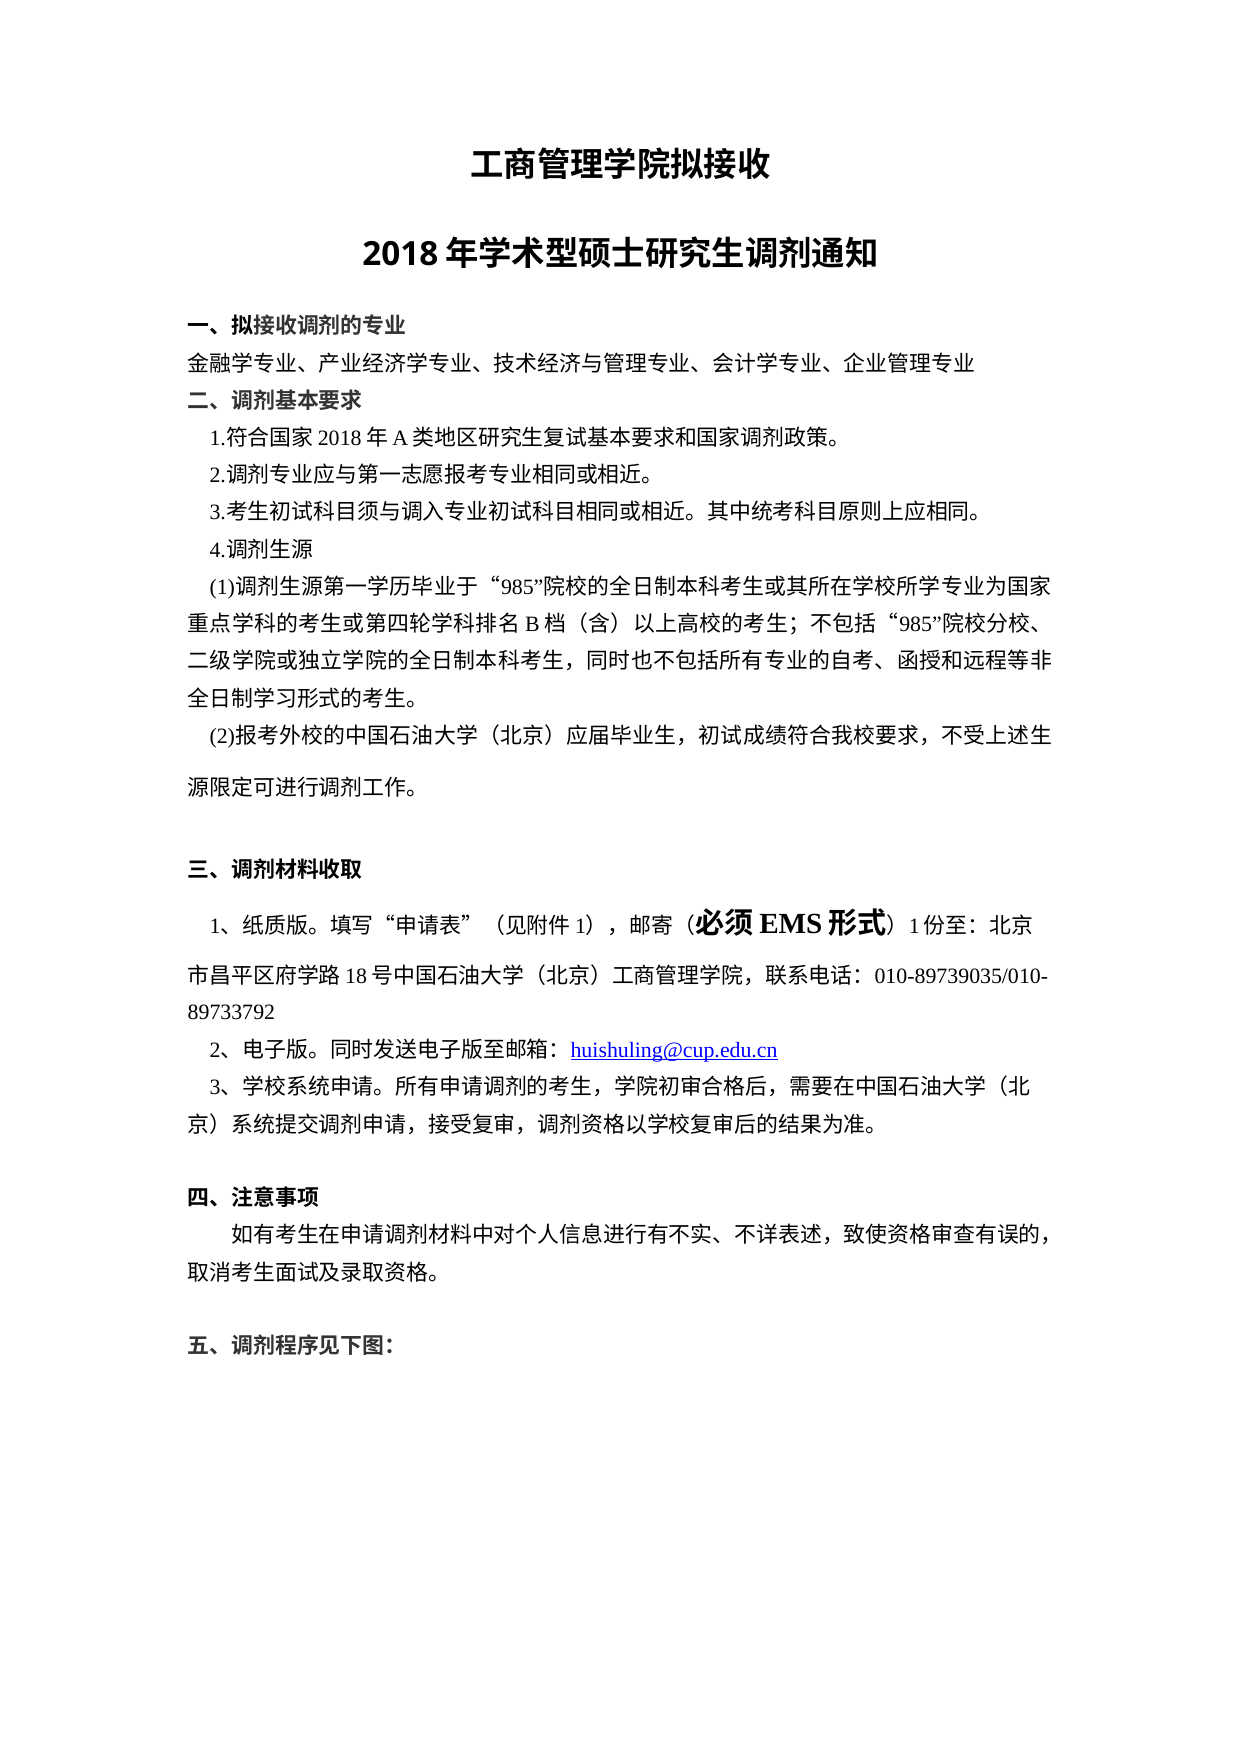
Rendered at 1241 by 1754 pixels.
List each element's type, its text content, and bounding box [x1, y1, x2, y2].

text (2)报考外校的中国石油大学（北京）应届毕业生，初试成绩符合我校要求，不受上述生源限定可进行调剂工作。 [187, 717, 1053, 815]
text 如有考生在申请调剂材料中对个人信息进行有不实、不详表述，致使资格审查有误的，取消考生面试及录取资格。 [187, 1217, 1053, 1287]
text 工商管理学院拟接收 [187, 130, 1053, 195]
text 二、调剂基本要求 [187, 382, 1053, 415]
text 金融学专业、产业经济学专业、技术经济与管理专业、会计学专业、企业管理专业 [187, 345, 1053, 378]
text 1、纸质版。填写“申请表”（见附件1），邮寄（必须EMS形式）1份至：北京市昌平区府学路18号中国石油大学（北京）工商管理学院，联系电话：010-89739035/010-89733792 [187, 888, 1053, 1028]
text 一、拟接收调剂的专业 [187, 308, 1053, 341]
text (1)调剂生源第一学历毕业于“985”院校的全日制本科考生或其所在学校所学专业为国家重点学科的考生或第四轮学科排名B档（含）以上高校的考生；不包括“985”院校分校、二级学院或独立学院的全日制本科考生，同时也不包括所有专业的自考、函授和远程等非全日制学习形式的考生。 [187, 568, 1053, 713]
text 3.考生初试科目须与调入专业初试科目相同或相近。其中统考科目原则上应相同。 [187, 494, 1053, 526]
text 四、注意事项 [187, 1179, 1053, 1212]
text 三、调剂材料收取 [187, 851, 1053, 884]
text 4.调剂生源 [187, 531, 1053, 564]
text 3、学校系统申请。所有申请调剂的考生，学院初审合格后，需要在中国石油大学（北京）系统提交调剂申请，接受复审，调剂资格以学校复审后的结果为准。 [187, 1069, 1053, 1139]
text 2.调剂专业应与第一志愿报考专业相同或相近。 [187, 457, 1053, 489]
text 2018年学术型硕士研究生调剂通知 [187, 219, 1053, 284]
text 五、调剂程序见下图： [187, 1327, 1053, 1360]
text 1.符合国家2018年A类地区研究生复试基本要求和国家调剂政策。 [187, 419, 1053, 452]
text 2、电子版。同时发送电子版至邮箱：huishuling@cup.edu.cn [187, 1032, 1053, 1064]
